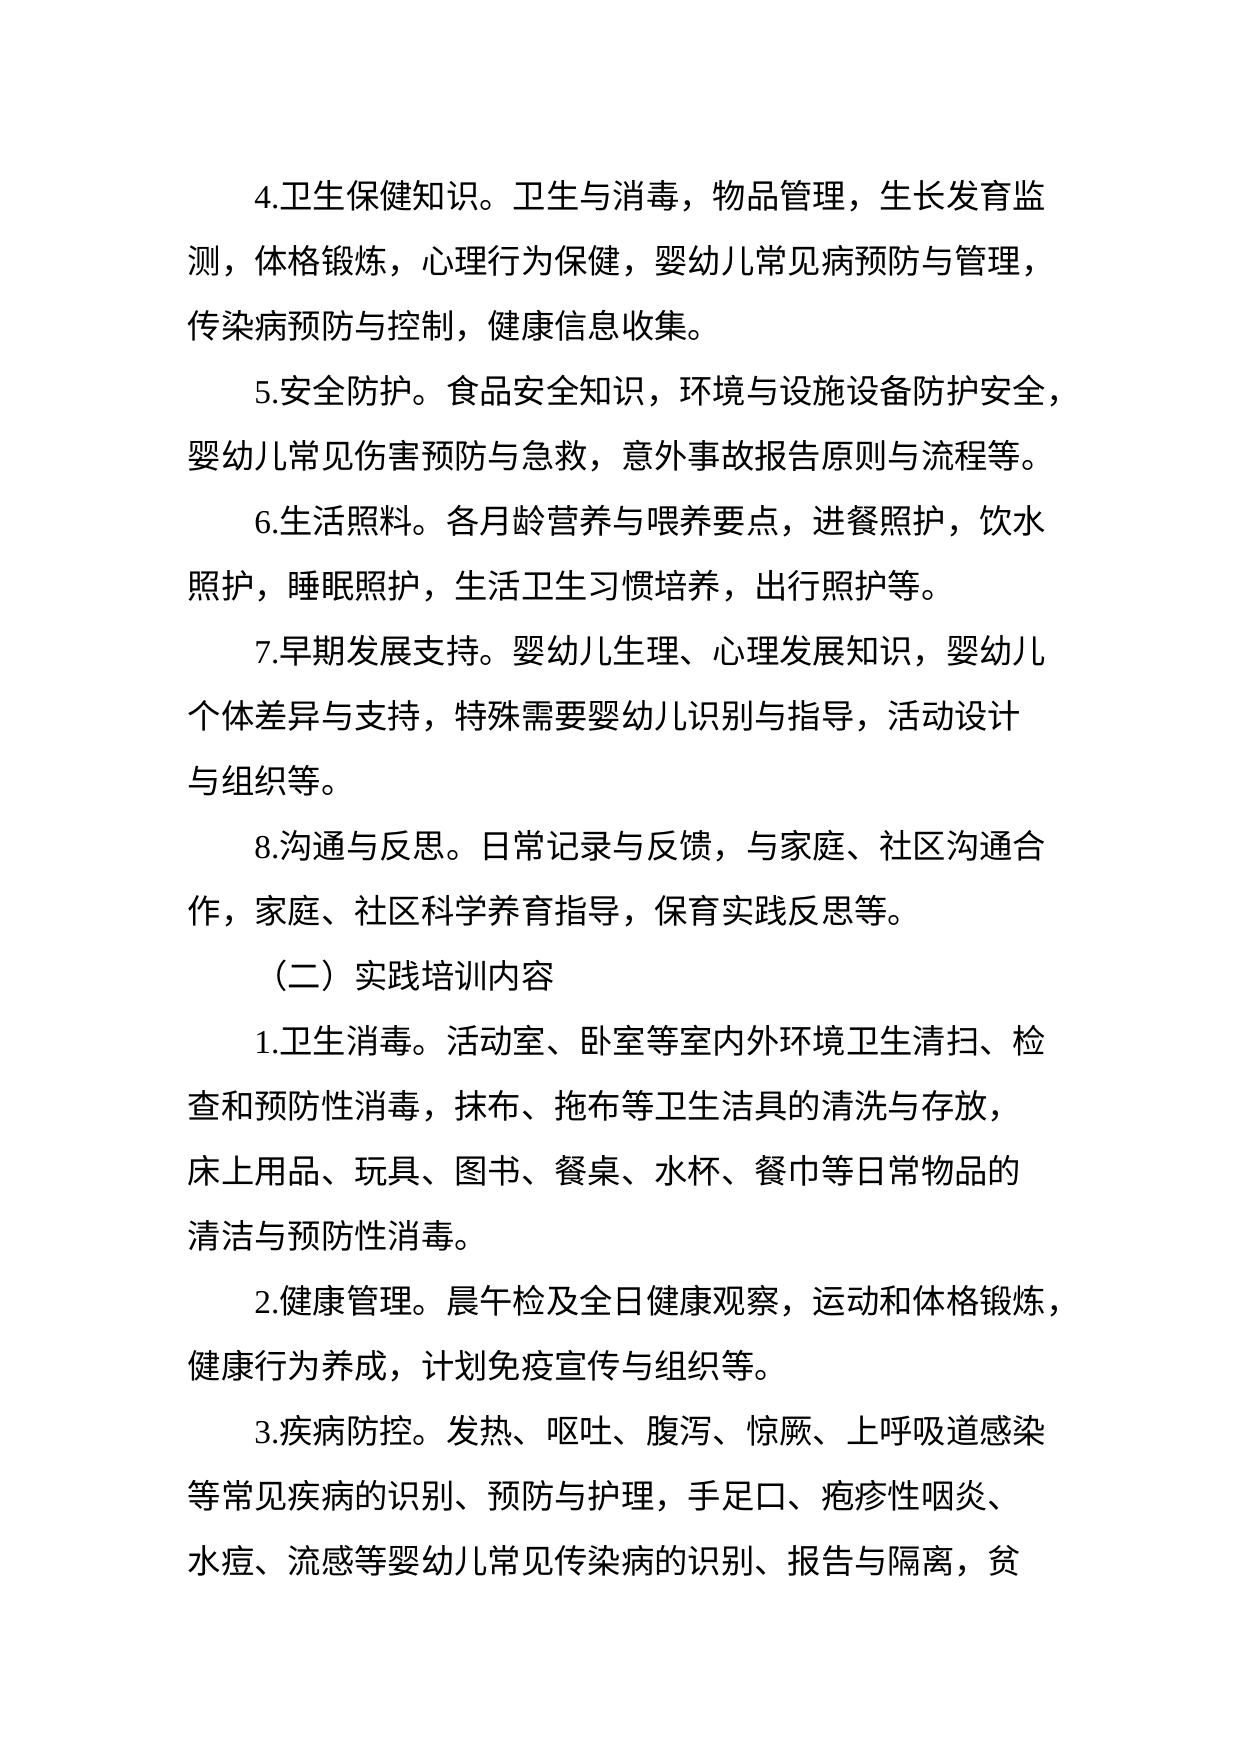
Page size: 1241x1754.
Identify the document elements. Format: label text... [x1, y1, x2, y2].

text （二）实践培训内容 [187, 942, 1053, 1007]
text 4.卫生保健知识。卫生与消毒，物品管理，生长发育监测，体格锻炼，心理行为保健，婴幼儿常见病预防与管理，传染病预防与控制，健康信息收集。 [187, 162, 1053, 357]
text 8.沟通与反思。日常记录与反馈，与家庭、社区沟通合作，家庭、社区科学养育指导，保育实践反思等。 [187, 812, 1053, 942]
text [187, 1397, 1053, 1592]
text 7.早期发展支持。婴幼儿生理、心理发展知识，婴幼儿个体差异与支持，特殊需要婴幼儿识别与指导，活动设计与组织等。 [187, 617, 1053, 812]
text 5.安全防护。食品安全知识，环境与设施设备防护安全，婴幼儿常见伤害预防与急救，意外事故报告原则与流程等。 [187, 357, 1053, 487]
text 6.生活照料。各月龄营养与喂养要点，进餐照护，饮水照护，睡眠照护，生活卫生习惯培养，出行照护等。 [187, 487, 1053, 617]
text 2.健康管理。晨午检及全日健康观察，运动和体格锻炼，健康行为养成，计划免疫宣传与组织等。 [187, 1267, 1053, 1397]
text 1.卫生消毒。活动室、卧室等室内外环境卫生清扫、检查和预防性消毒，抹布、拖布等卫生洁具的清洗与存放，床上用品、玩具、图书、餐桌、水杯、餐巾等日常物品的清洁与预防性消毒。 [187, 1007, 1053, 1267]
